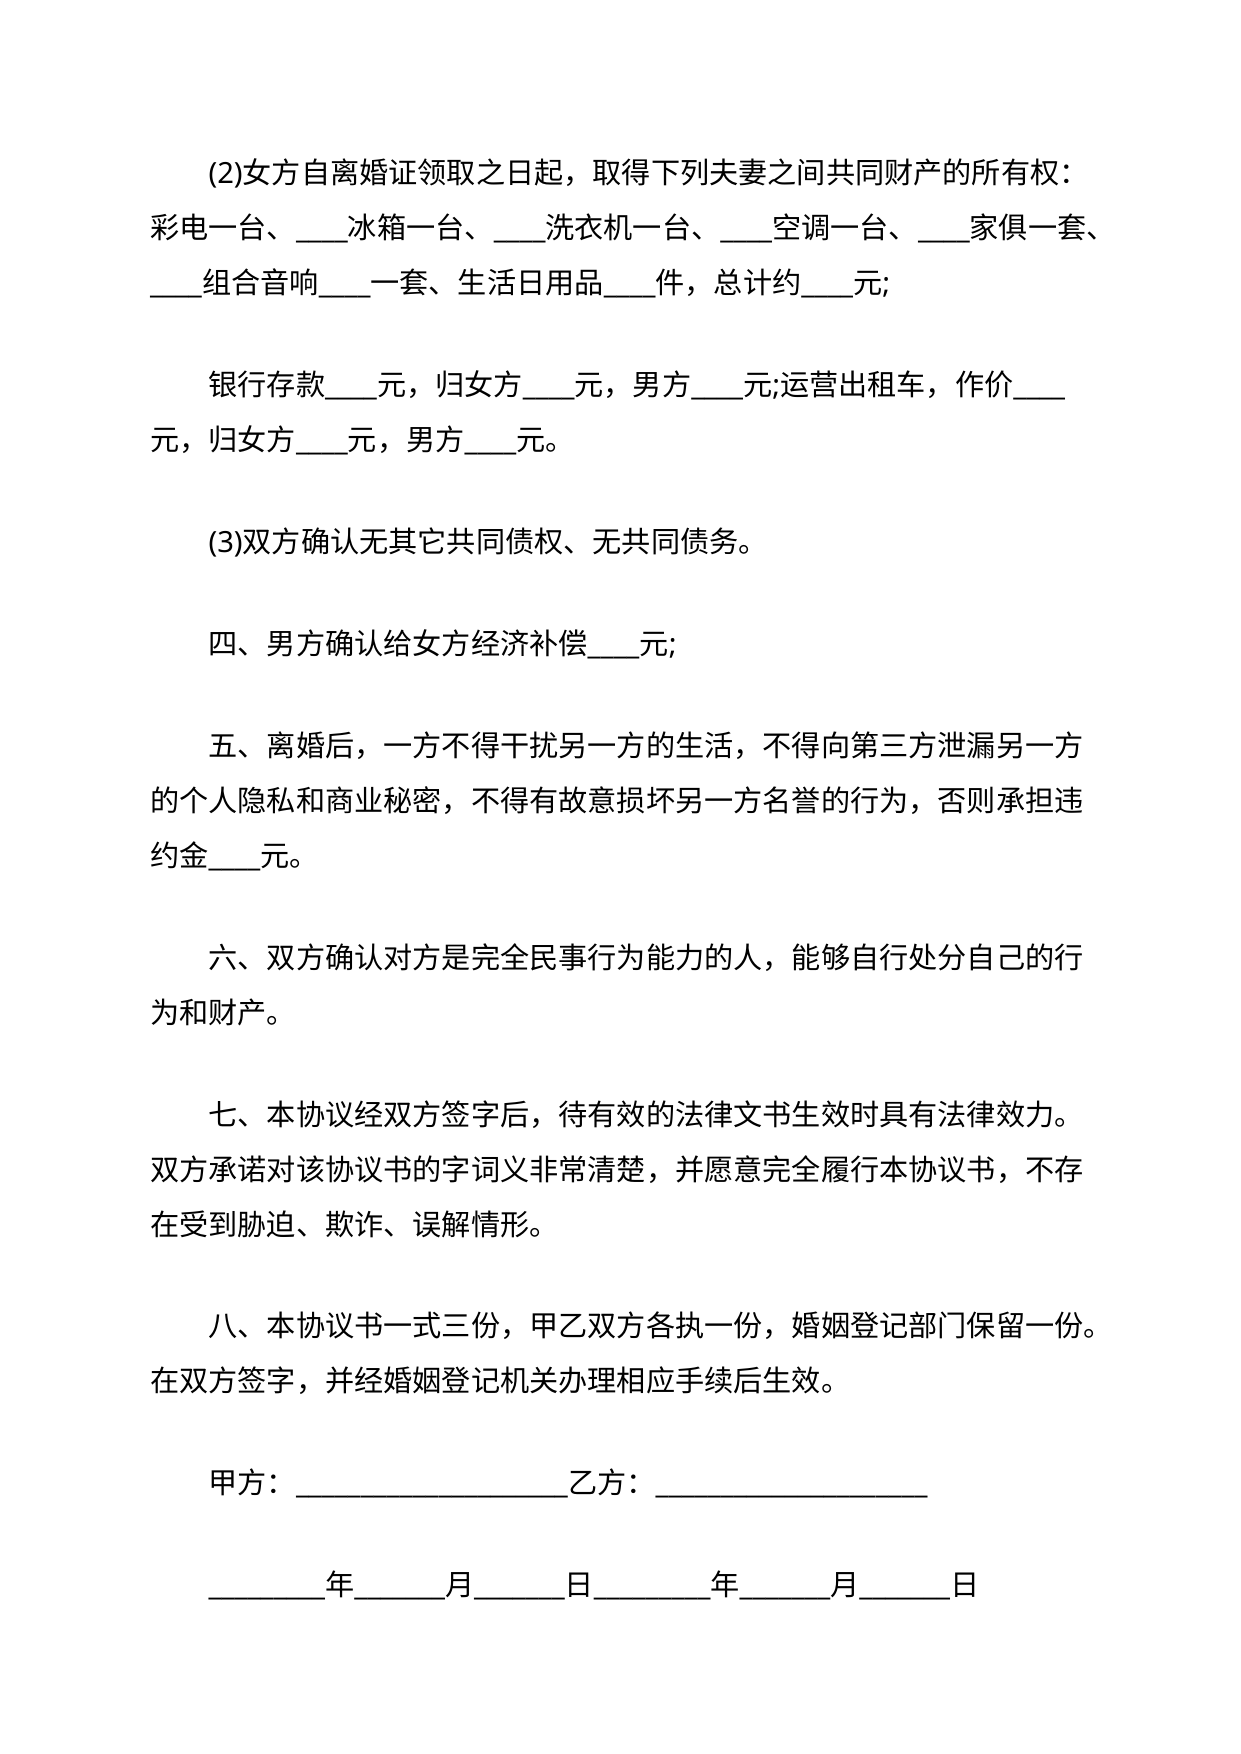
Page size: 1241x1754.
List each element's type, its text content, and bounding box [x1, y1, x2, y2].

text 六、双方确认对方是完全民事行为能力的人，能够自行处分自己的行为和财产。 [150, 935, 1090, 1032]
text (2)女方自离婚证领取之日起，取得下列夫妻之间共同财产的所有权：彩电一台、____冰箱一台、____洗衣机一台、____空调一台、____家俱一套、____组合音响____一套、生活日用品____件，总计约____元; [150, 150, 1090, 302]
text 甲方：_____________________乙方：_____________________ [150, 1459, 1090, 1502]
text 八、本协议书一式三份，甲乙双方各执一份，婚姻登记部门保留一份。在双方签字，并经婚姻登记机关办理相应手续后生效。 [150, 1303, 1090, 1400]
text 银行存款____元，归女方____元，男方____元;运营出租车，作价____元，归女方____元，男方____元。 [150, 362, 1090, 459]
text 五、离婚后，一方不得干扰另一方的生活，不得向第三方泄漏另一方的个人隐私和商业秘密，不得有故意损坏另一方名誉的行为，否则承担违约金____元。 [150, 723, 1090, 875]
text 七、本协议经双方签字后，待有效的法律文书生效时具有法律效力。双方承诺对该协议书的字词义非常清楚，并愿意完全履行本协议书，不存在受到胁迫、欺诈、误解情形。 [150, 1091, 1090, 1243]
text 四、男方确认给女方经济补偿____元; [150, 621, 1090, 663]
text _________年_______月_______日_________年_______月_______日 [150, 1562, 1090, 1604]
text (3)双方确认无其它共同债权、无共同债务。 [150, 519, 1090, 561]
